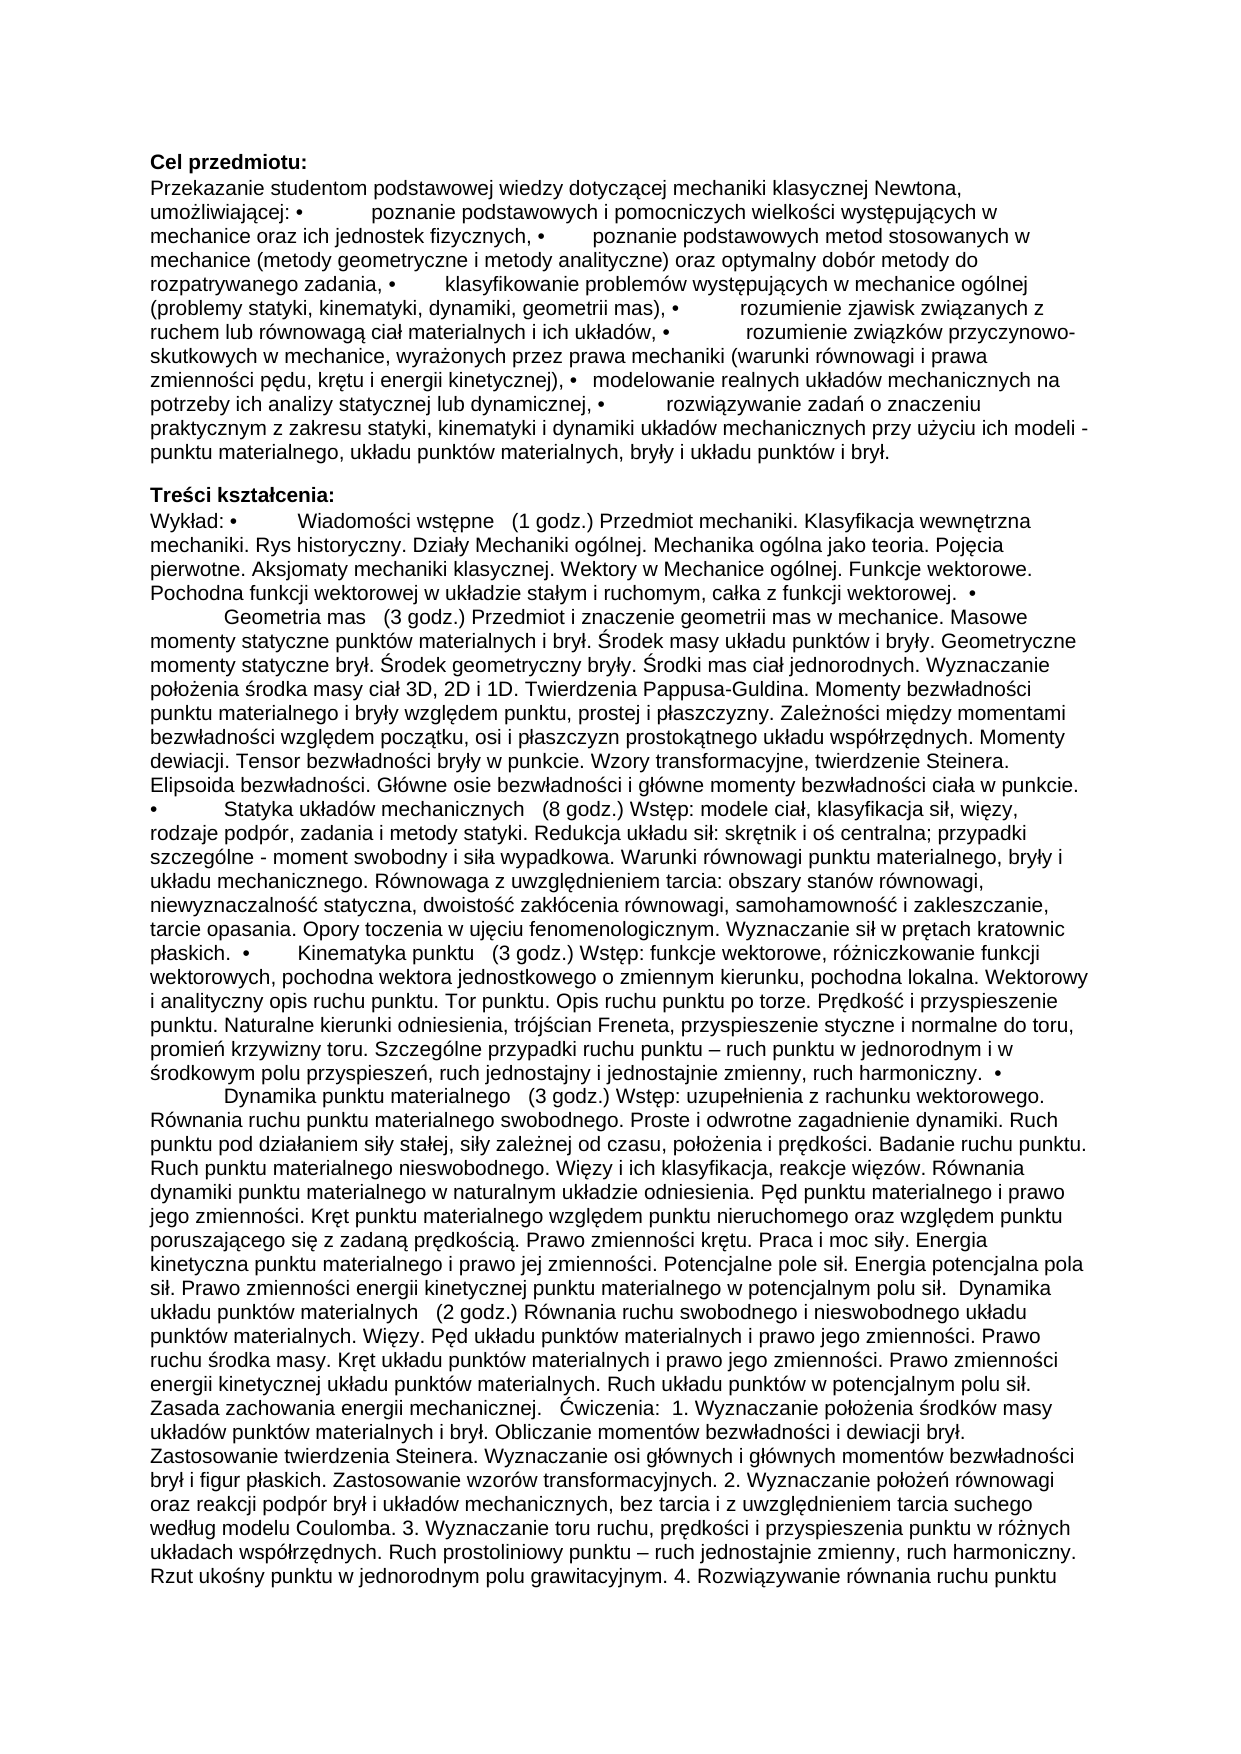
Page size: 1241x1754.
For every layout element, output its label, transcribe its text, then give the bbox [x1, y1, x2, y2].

text Przekazanie studentom podstawowej wiedzy dotyczącej mechaniki klasycznej Newtona, umożliwiającej: • poznanie podstawowych i pomocniczych wielkości występujących w mechanice oraz ich jednostek fizycznych, • poznanie podstawowych metod stosowanych w mechanice (metody geometryczne i metody analityczne) oraz optymalny dobór metody do rozpatrywanego zadania, • klasyfikowanie problemów występujących w mechanice ogólnej (problemy statyki, kinematyki, dynamiki, geometrii mas), • rozumienie zjawisk związanych z ruchem lub równowagą ciał materialnych i ich układów, • rozumienie związków przyczynowo-skutkowych w mechanice, wyrażonych przez prawa mechaniki (warunki równowagi i prawa zmienności pędu, krętu i energii kinetycznej), • modelowanie realnych układów mechanicznych na potrzeby ich analizy statycznej lub dynamicznej, • rozwiązywanie zadań o znaczeniu praktycznym z zakresu statyki, kinematyki i dynamiki układów mechanicznych przy użyciu ich modeli - punktu materialnego, układu punktów materialnych, bryły i układu punktów i brył. [150, 176, 1090, 463]
text Treści kształcenia: [150, 483, 1090, 507]
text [150, 509, 1090, 1587]
text Cel przedmiotu: [150, 150, 1090, 174]
